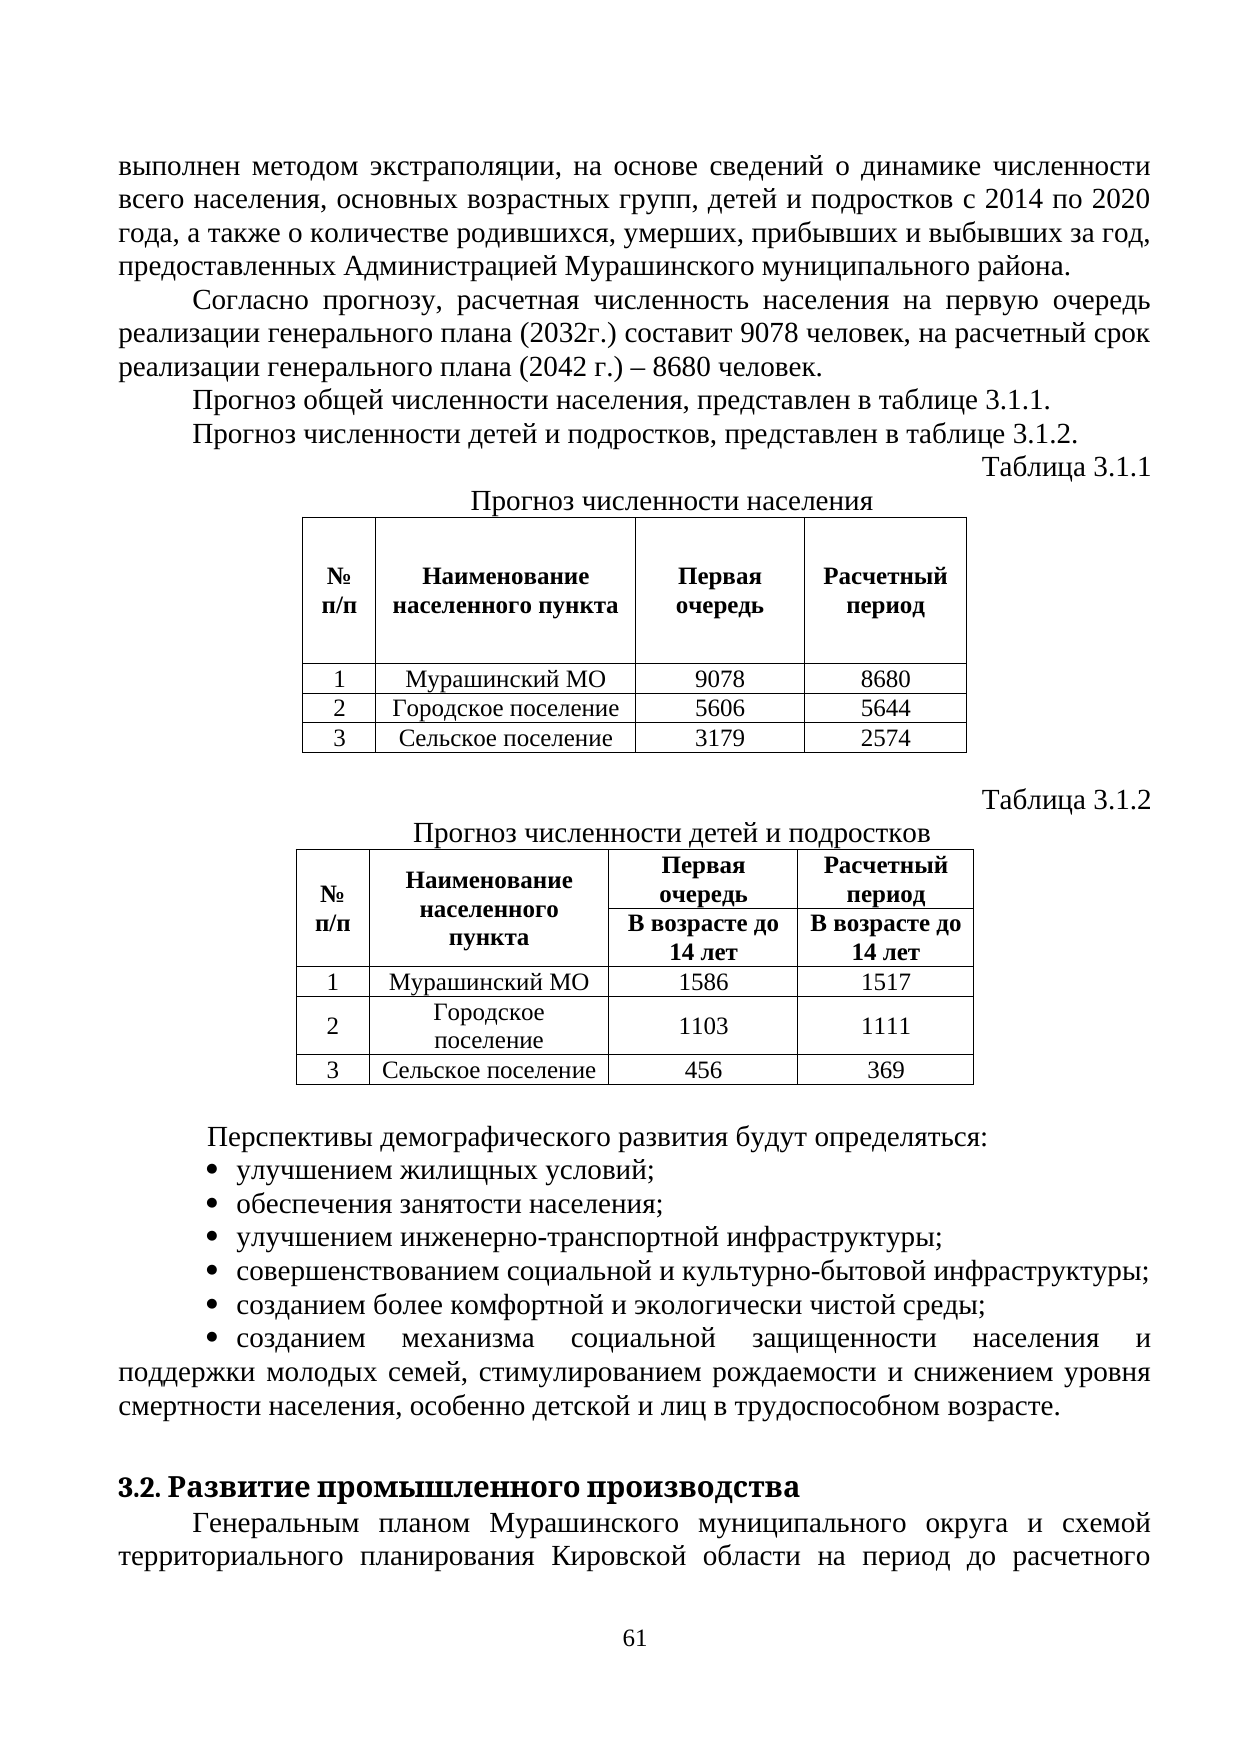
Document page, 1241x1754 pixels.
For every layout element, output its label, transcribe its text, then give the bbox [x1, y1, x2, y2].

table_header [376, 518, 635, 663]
list созданием более комфортной и экологически чистой среды; [118, 1287, 1152, 1321]
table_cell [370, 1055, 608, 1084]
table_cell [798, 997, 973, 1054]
text Прогноз численности детей и подростков, представлен в таблице 3.1.2. [118, 416, 1152, 449]
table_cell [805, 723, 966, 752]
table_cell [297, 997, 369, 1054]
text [118, 1505, 1152, 1572]
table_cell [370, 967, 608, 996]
subtitle 3.2. Развитие промышленного производства [118, 1471, 1152, 1505]
text Прогноз общей численности населения, представлен в таблице 3.1.1. [118, 382, 1152, 416]
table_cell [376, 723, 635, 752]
text Таблица 3.1.1 [118, 449, 1152, 483]
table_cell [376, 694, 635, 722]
list созданием механизма социальной защищенности населения и поддержки молодых семей, стимулированием рождаемости и снижением уровня смертности населения, особенно детской и лиц в трудоспособном возрасте. [118, 1321, 1152, 1421]
text Согласно прогнозу, расчетная численность населения на первую очередь реализации генерального плана (2032г.) составит 9078 человек, на расчетный срок реализации генерального плана (2042 г.) – 8680 человек. [118, 282, 1152, 382]
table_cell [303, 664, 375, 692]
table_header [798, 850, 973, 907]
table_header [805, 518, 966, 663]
text Перспективы демографического развития будут определяться: [118, 1119, 1152, 1152]
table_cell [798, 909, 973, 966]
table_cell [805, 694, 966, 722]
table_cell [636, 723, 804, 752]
list совершенствованием социальной и культурно-бытовой инфраструктуры; [118, 1253, 1152, 1287]
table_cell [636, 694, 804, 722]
text Прогноз численности населения [118, 483, 1152, 517]
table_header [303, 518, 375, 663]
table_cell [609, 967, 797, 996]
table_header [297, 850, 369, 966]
list улучшением жилищных условий; [118, 1152, 1152, 1186]
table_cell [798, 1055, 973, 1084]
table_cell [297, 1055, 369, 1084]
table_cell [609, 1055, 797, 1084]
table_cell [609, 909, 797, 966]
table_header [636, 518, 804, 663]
list обеспечения занятости населения; [118, 1186, 1152, 1219]
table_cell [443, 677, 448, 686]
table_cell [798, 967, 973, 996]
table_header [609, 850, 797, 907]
text Таблица 3.1.2 [118, 782, 1152, 815]
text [118, 148, 1152, 282]
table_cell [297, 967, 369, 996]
list улучшением инженерно-транспортной инфраструктуры; [118, 1219, 1152, 1253]
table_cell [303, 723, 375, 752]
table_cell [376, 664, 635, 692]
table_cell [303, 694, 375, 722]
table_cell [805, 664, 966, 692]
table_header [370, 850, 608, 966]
text Прогноз численности детей и подростков [118, 815, 1152, 849]
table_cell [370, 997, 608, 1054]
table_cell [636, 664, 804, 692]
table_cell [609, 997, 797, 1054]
